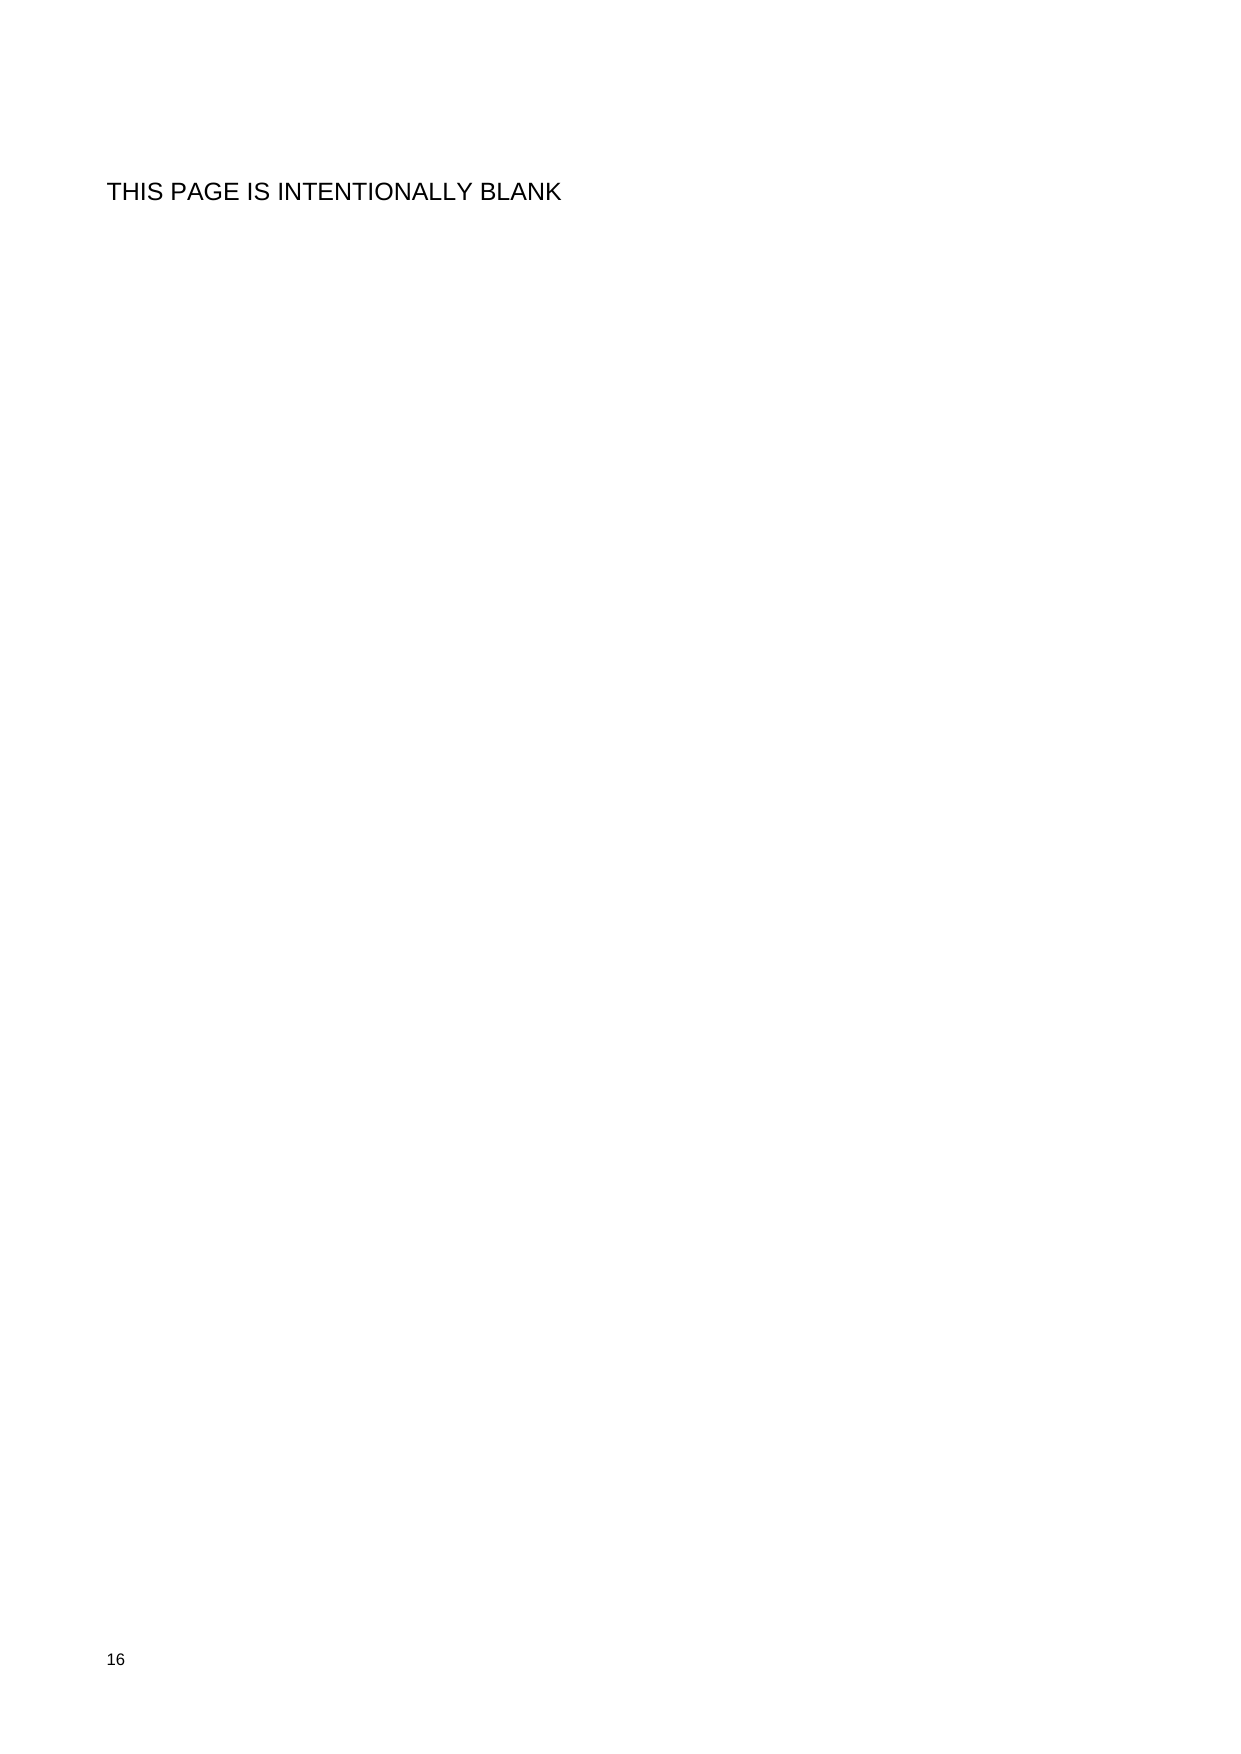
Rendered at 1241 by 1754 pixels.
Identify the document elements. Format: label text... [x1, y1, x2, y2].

text THIS PAGE IS INTENTIONALLY BLANK [106, 177, 1134, 205]
